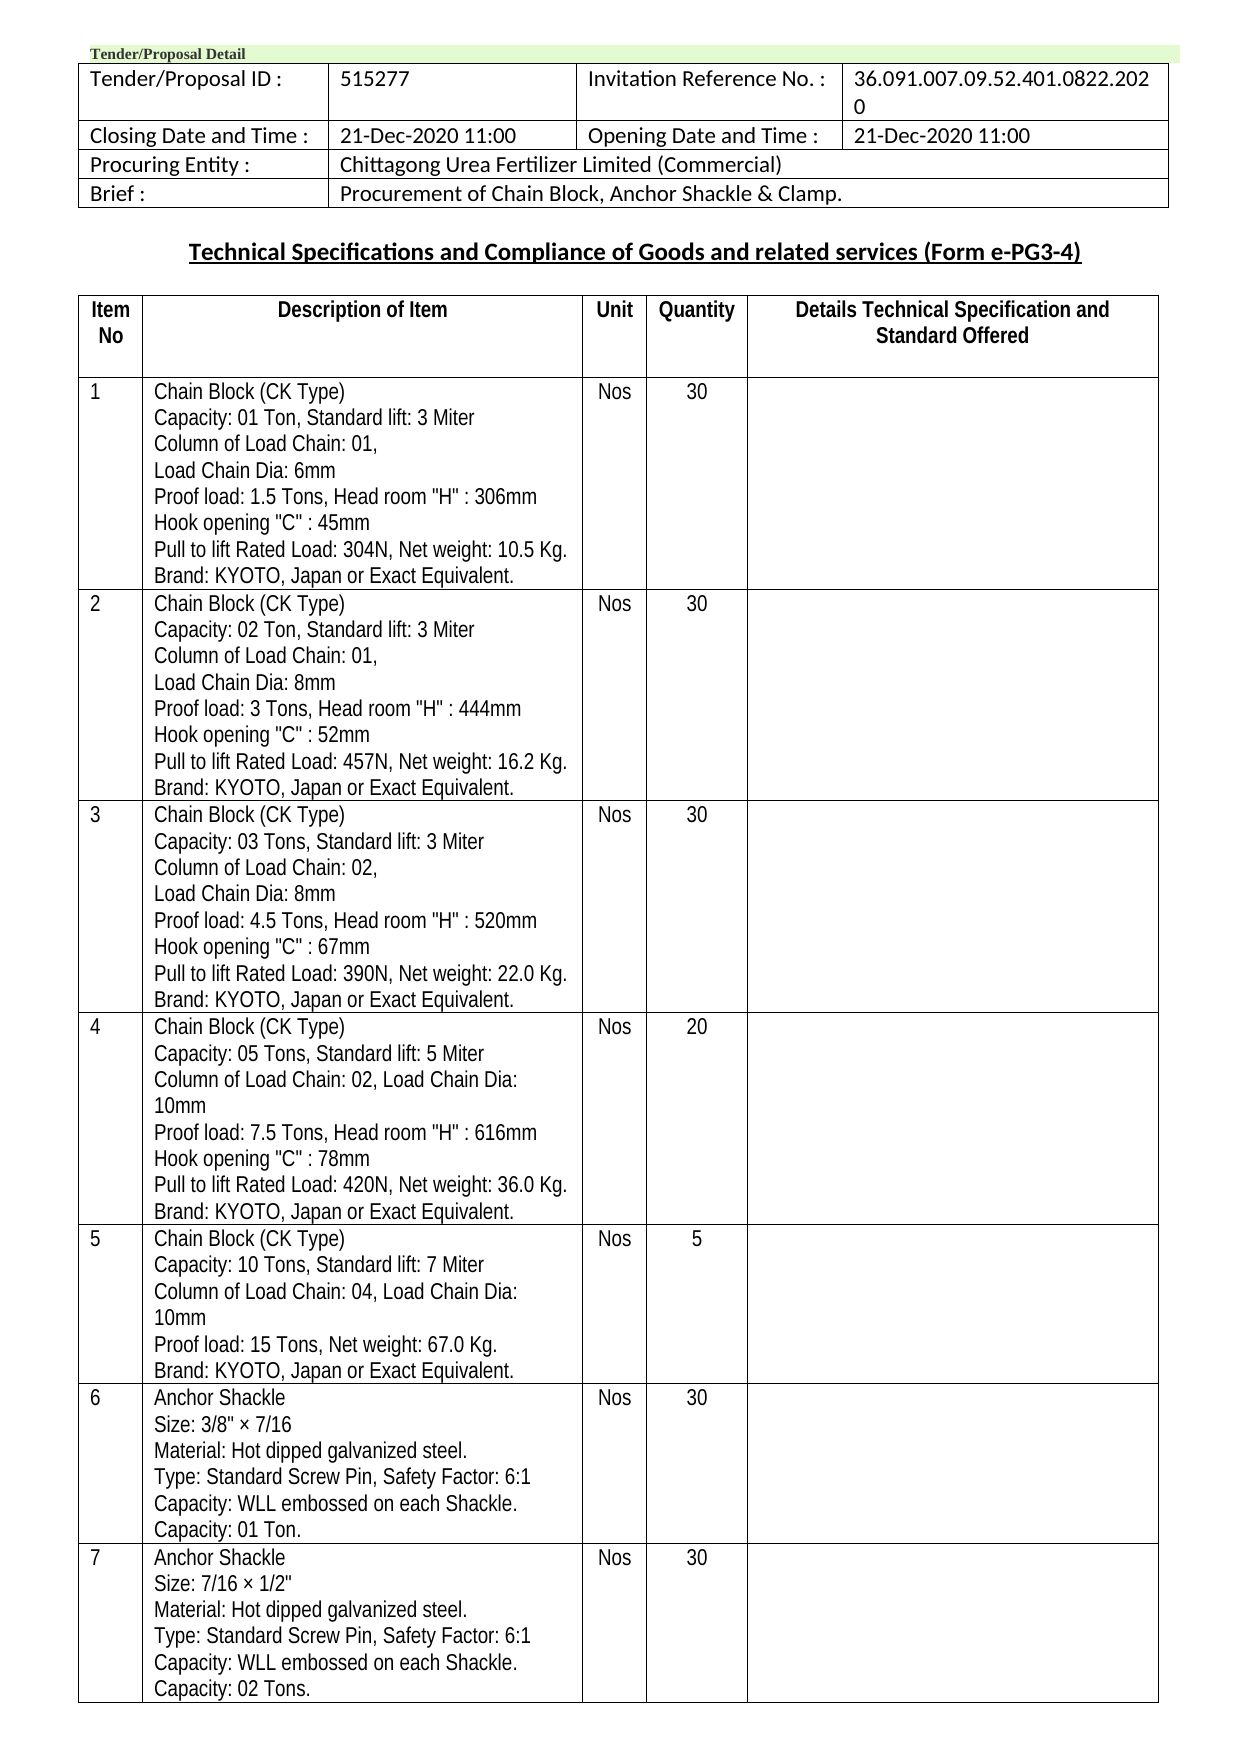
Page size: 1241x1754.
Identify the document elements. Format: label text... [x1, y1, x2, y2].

table_header Tender/Proposal ID : [79, 64, 328, 120]
table_cell 1 [79, 378, 142, 588]
table_cell Nos [583, 801, 646, 1012]
table_cell 5 [647, 1225, 747, 1383]
table_cell Anchor Shackle Size: 7/16 × 1/2" Material: Hot dipped galvanized steel. Type: Standard Screw Pin, Safety Factor: 6:1 Capacity: WLL embossed on each Shackle. Capacity: 02 Tons. [143, 1544, 582, 1702]
table_cell Nos [583, 1013, 646, 1224]
table_cell [748, 590, 1158, 800]
table_cell 30 [647, 378, 747, 588]
table_cell 4 [79, 1013, 142, 1224]
table_cell 3 [79, 801, 142, 1012]
table_cell 7 [79, 1544, 142, 1702]
table_cell [748, 378, 1158, 588]
table_cell 20 [647, 1013, 747, 1224]
table_cell Chain Block (CK Type) Capacity: 02 Ton, Standard lift: 3 Miter Column of Load Chain: 01, Load Chain Dia: 8mm Proof load: 3 Tons, Head room "H" : 444mm Hook opening "C" : 52mm Pull to lift Rated Load: 457N, Net weight: 16.2 Kg. Brand: KYOTO, Japan or Exact Equivalent. [143, 590, 582, 800]
table_cell Opening Date and Time : [577, 121, 842, 149]
table_cell Chain Block (CK Type) Capacity: 10 Tons, Standard lift: 7 Miter Column of Load Chain: 04, Load Chain Dia: 10mm Proof load: 15 Tons, Net weight: 67.0 Kg. Brand: KYOTO, Japan or Exact Equivalent. [143, 1225, 582, 1383]
table_header 515277 [329, 64, 576, 120]
table_cell 5 [79, 1225, 142, 1383]
table_header 36.091.007.09.52.401.0822.2020 [843, 64, 1168, 120]
table_cell Brief : [79, 179, 328, 207]
table_cell Nos [583, 590, 646, 800]
table_header Invitation Reference No. : [577, 64, 842, 120]
text Tender/Proposal Detail [90, 45, 1180, 63]
table_cell Chain Block (CK Type) Capacity: 03 Tons, Standard lift: 3 Miter Column of Load Chain: 02, Load Chain Dia: 8mm Proof load: 4.5 Tons, Head room "H" : 520mm Hook opening "C" : 67mm Pull to lift Rated Load: 390N, Net weight: 22.0 Kg. Brand: KYOTO, Japan or Exact Equivalent. [143, 801, 582, 1012]
table_cell 6 [79, 1384, 142, 1542]
table_cell 30 [647, 590, 747, 800]
table_cell Nos [583, 378, 646, 588]
table_cell Nos [583, 1544, 646, 1702]
table_cell 2 [79, 590, 142, 800]
table_cell [748, 801, 1158, 1012]
table_header Quantity [647, 296, 747, 377]
table_header Description of Item [143, 296, 582, 377]
table_cell Anchor Shackle Size: 3/8" × 7/16 Material: Hot dipped galvanized steel. Type: Standard Screw Pin, Safety Factor: 6:1 Capacity: WLL embossed on each Shackle. Capacity: 01 Ton. [143, 1384, 582, 1542]
table_cell 30 [647, 1384, 747, 1542]
table_cell Procurement of Chain Block, Anchor Shackle & Clamp. [329, 179, 1168, 207]
table_cell Nos [583, 1384, 646, 1542]
table_cell Closing Date and Time : [79, 121, 328, 149]
table_header Details Technical Specification and Standard Offered [748, 296, 1158, 377]
table_cell [748, 1225, 1158, 1383]
table_cell 30 [647, 801, 747, 1012]
table_cell [748, 1013, 1158, 1224]
table_cell 30 [647, 1544, 747, 1702]
table_header Unit [583, 296, 646, 377]
table_cell Procuring Entity : [79, 150, 328, 178]
table_cell 21-Dec-2020 11:00 [843, 121, 1168, 149]
table_cell Chittagong Urea Fertilizer Limited (Commercial) [329, 150, 1168, 178]
table_cell Nos [583, 1225, 646, 1383]
table_cell Chain Block (CK Type) Capacity: 05 Tons, Standard lift: 5 Miter Column of Load Chain: 02, Load Chain Dia: 10mm Proof load: 7.5 Tons, Head room "H" : 616mm Hook opening "C" : 78mm Pull to lift Rated Load: 420N, Net weight: 36.0 Kg. Brand: KYOTO, Japan or Exact Equivalent. [143, 1013, 582, 1224]
table_header Item No [79, 296, 142, 377]
table_cell Chain Block (CK Type) Capacity: 01 Ton, Standard lift: 3 Miter Column of Load Chain: 01, Load Chain Dia: 6mm Proof load: 1.5 Tons, Head room "H" : 306mm Hook opening "C" : 45mm Pull to lift Rated Load: 304N, Net weight: 10.5 Kg. Brand: KYOTO, Japan or Exact Equivalent. [143, 378, 582, 588]
table_cell 21-Dec-2020 11:00 [329, 121, 576, 149]
table_cell [748, 1544, 1158, 1702]
text Technical Specifications and Compliance of Goods and related services (Form e-PG3-4) [90, 236, 1180, 267]
table_cell [748, 1384, 1158, 1542]
